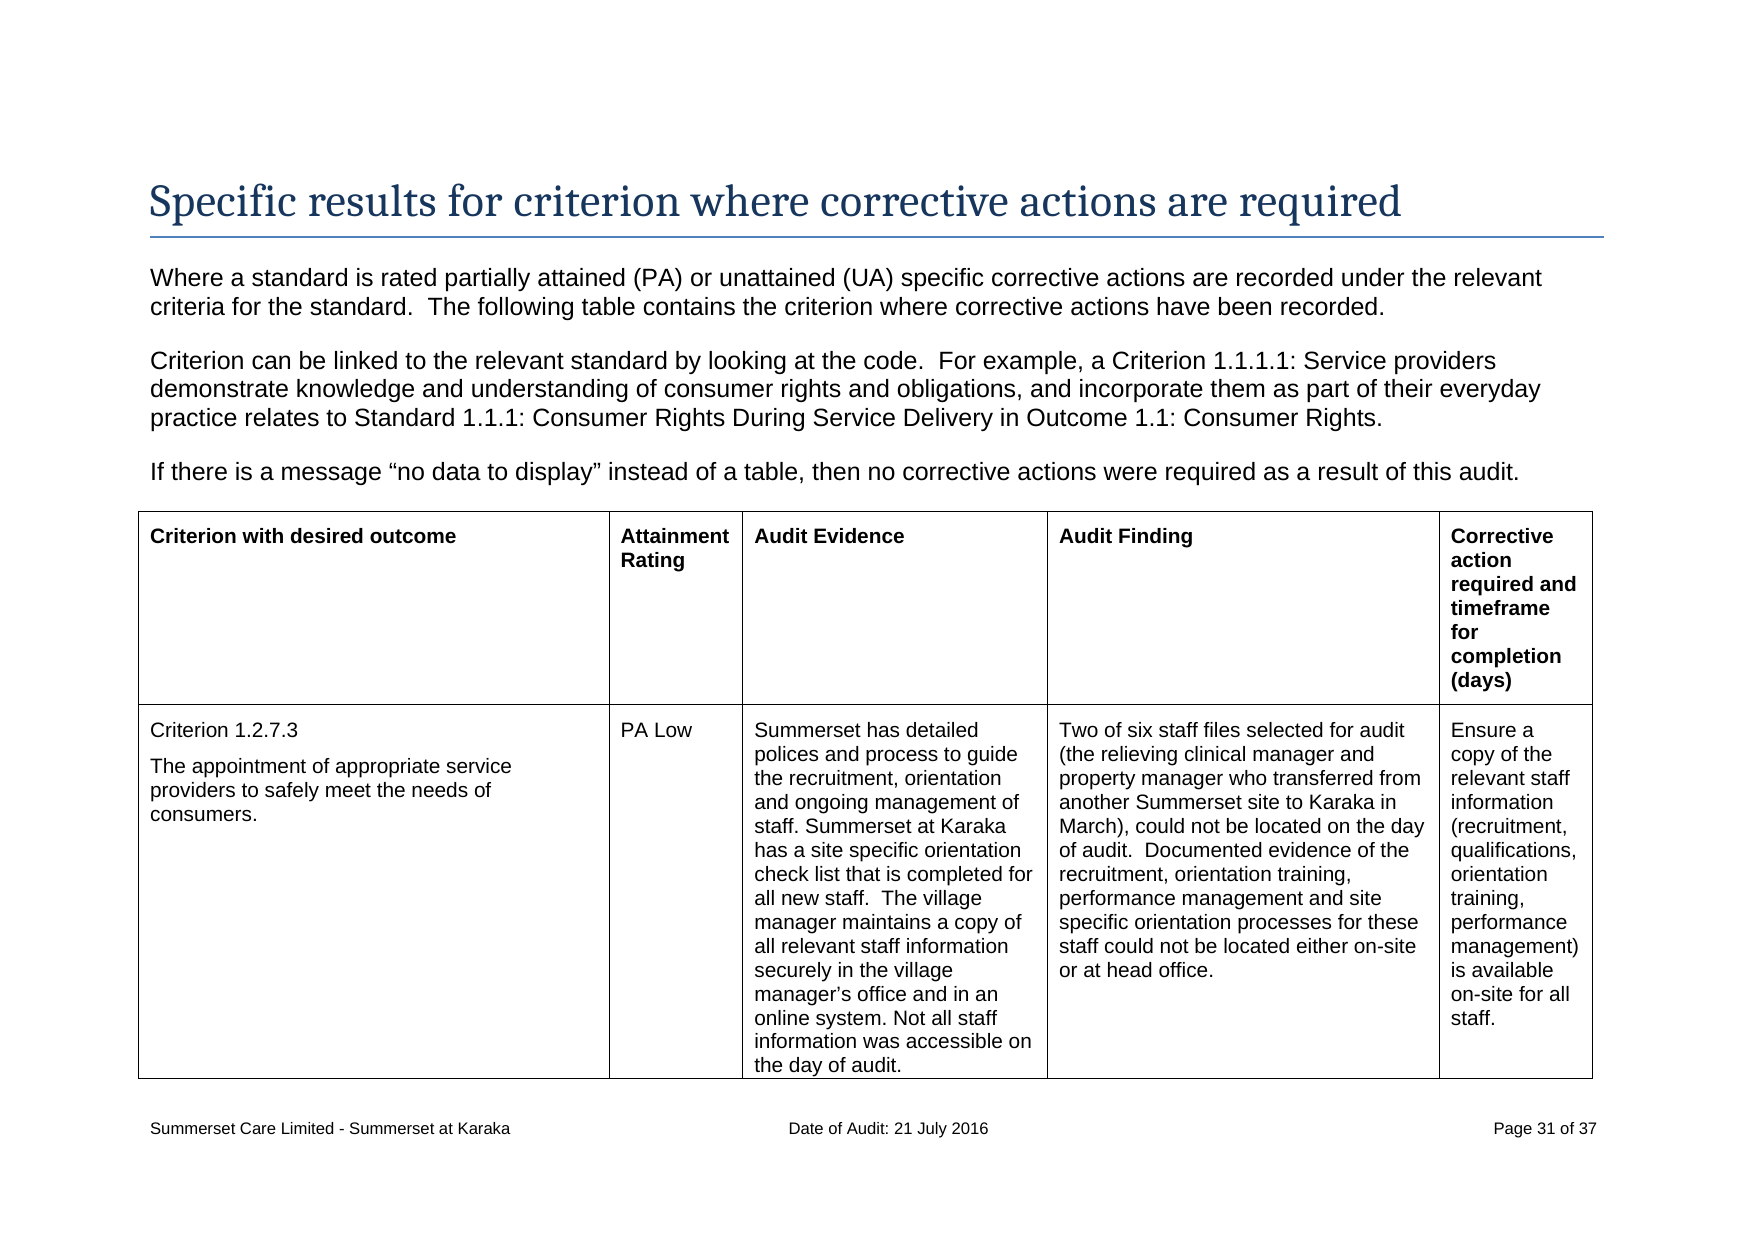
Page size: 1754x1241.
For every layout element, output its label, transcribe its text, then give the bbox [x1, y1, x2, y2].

table_header Criterion with desired outcome [139, 512, 609, 704]
text Where a standard is rated partially attained (PA) or unattained (UA) specific corrective actions are recorded under the relevant criteria for the standard. The following table contains the criterion where corrective actions have been recorded. [150, 263, 1604, 321]
table_header Attainment Rating [610, 512, 742, 704]
subtitle Specific results for criterion where corrective actions are required [150, 175, 1604, 236]
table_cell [1048, 705, 1439, 1078]
text Criterion can be linked to the relevant standard by looking at the code. For example, a Criterion 1.1.1.1: Service providers demonstrate knowledge and understanding of consumer rights and obligations, and incorporate them as part of their everyday practice relates to Standard 1.1.1: Consumer Rights During Service Delivery in Outcome 1.1: Consumer Rights. [150, 346, 1604, 432]
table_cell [743, 705, 1047, 1078]
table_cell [1440, 705, 1592, 1078]
table_cell PA Low [610, 705, 742, 1078]
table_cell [139, 705, 609, 1078]
table_header Audit Finding [1048, 512, 1439, 704]
table_header Corrective action required and timeframe for completion (days) [1440, 512, 1592, 704]
text If there is a message “no data to display” instead of a table, then no corrective actions were required as a result of this audit. [150, 457, 1604, 486]
table_header Audit Evidence [743, 512, 1047, 704]
